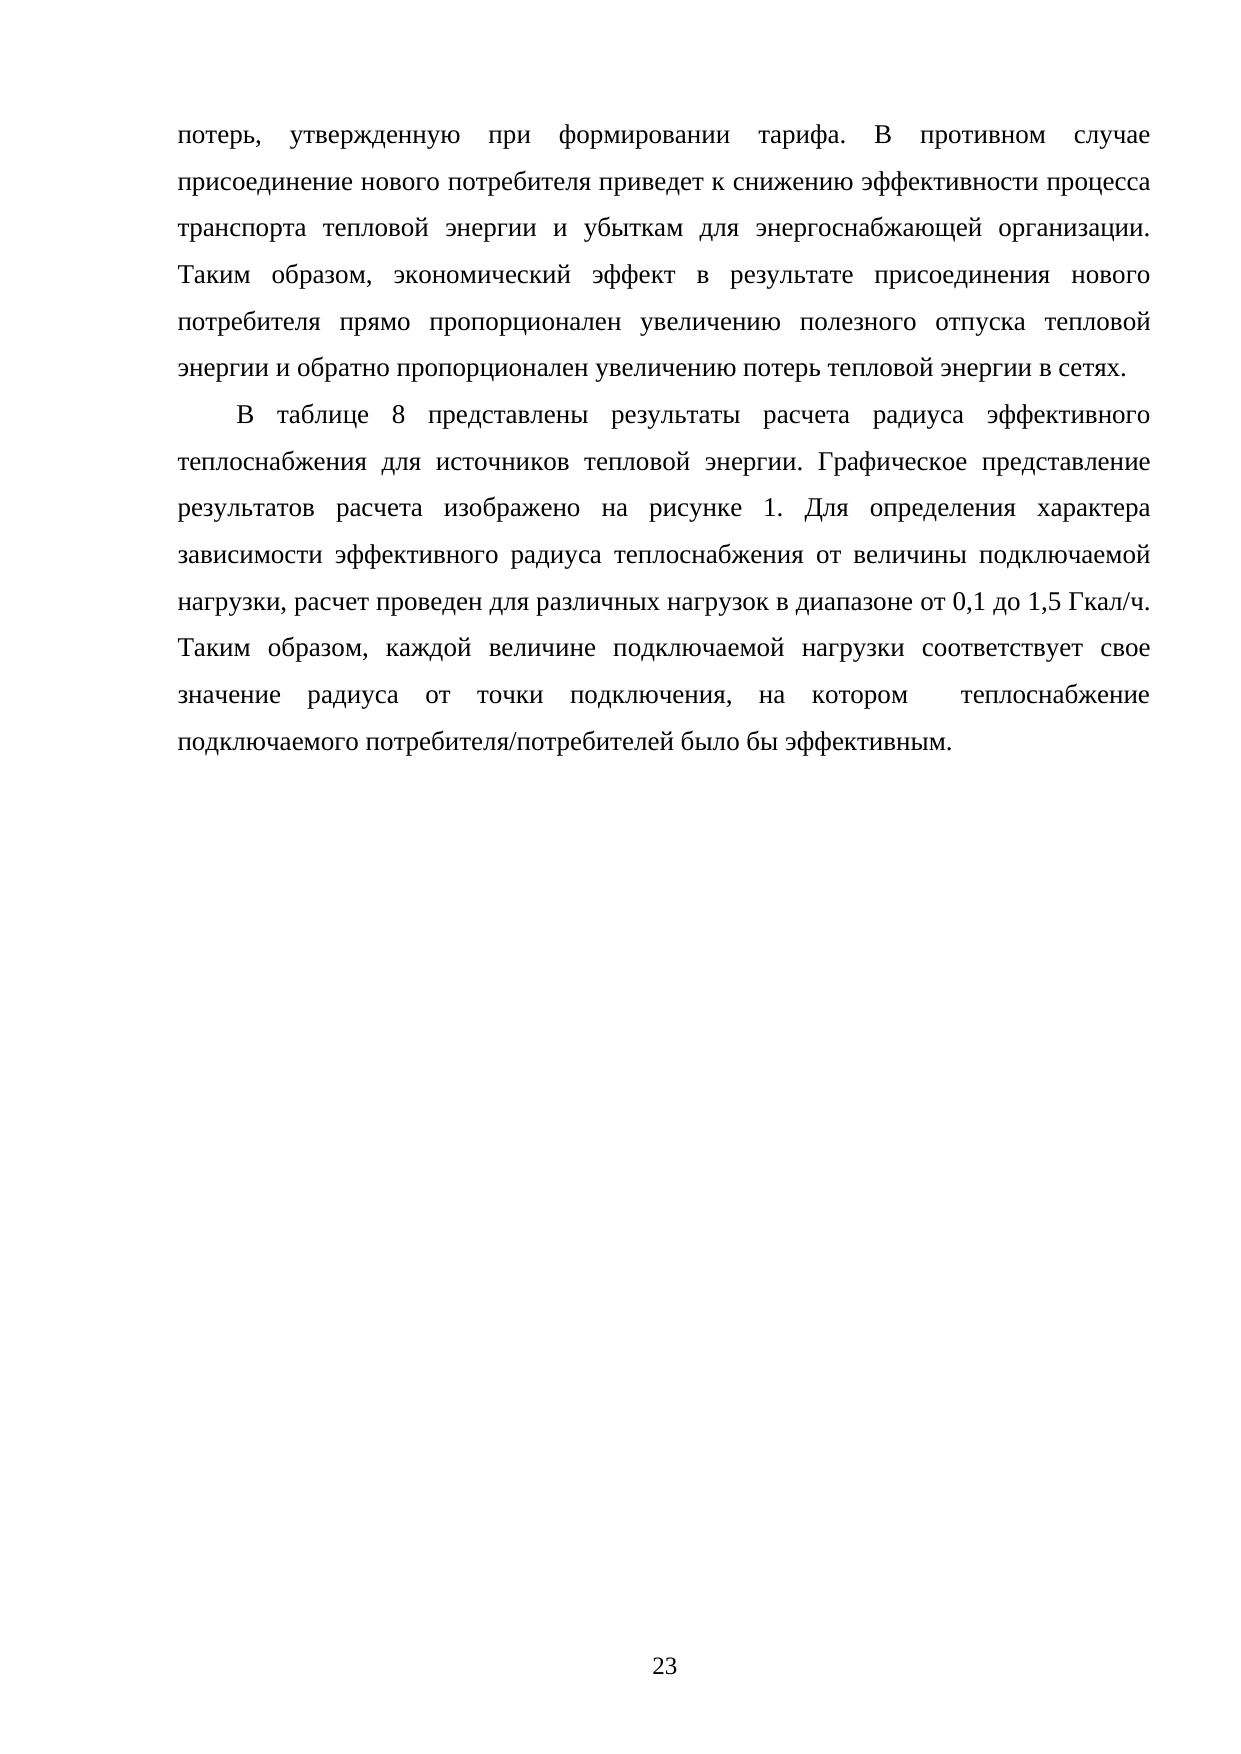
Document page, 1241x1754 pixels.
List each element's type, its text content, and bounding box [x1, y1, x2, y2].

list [177, 118, 1152, 383]
list В таблице 8 представлены результаты расчета радиуса эффективного теплоснабжения для источников тепловой энергии. Графическое представление результатов расчета изображено на рисунке 1. Для определения характера зависимости эффективного радиуса теплоснабжения от величины подключаемой нагрузки, расчет проведен для различных нагрузок в диапазоне от 0,1 до 1,5 Гкал/ч. Таким образом, каждой величине подключаемой нагрузки соответствует свое значение радиуса от точки подключения, на котором теплоснабжение подключаемого потребителя/потребителей было бы эффективным. [177, 398, 1152, 756]
